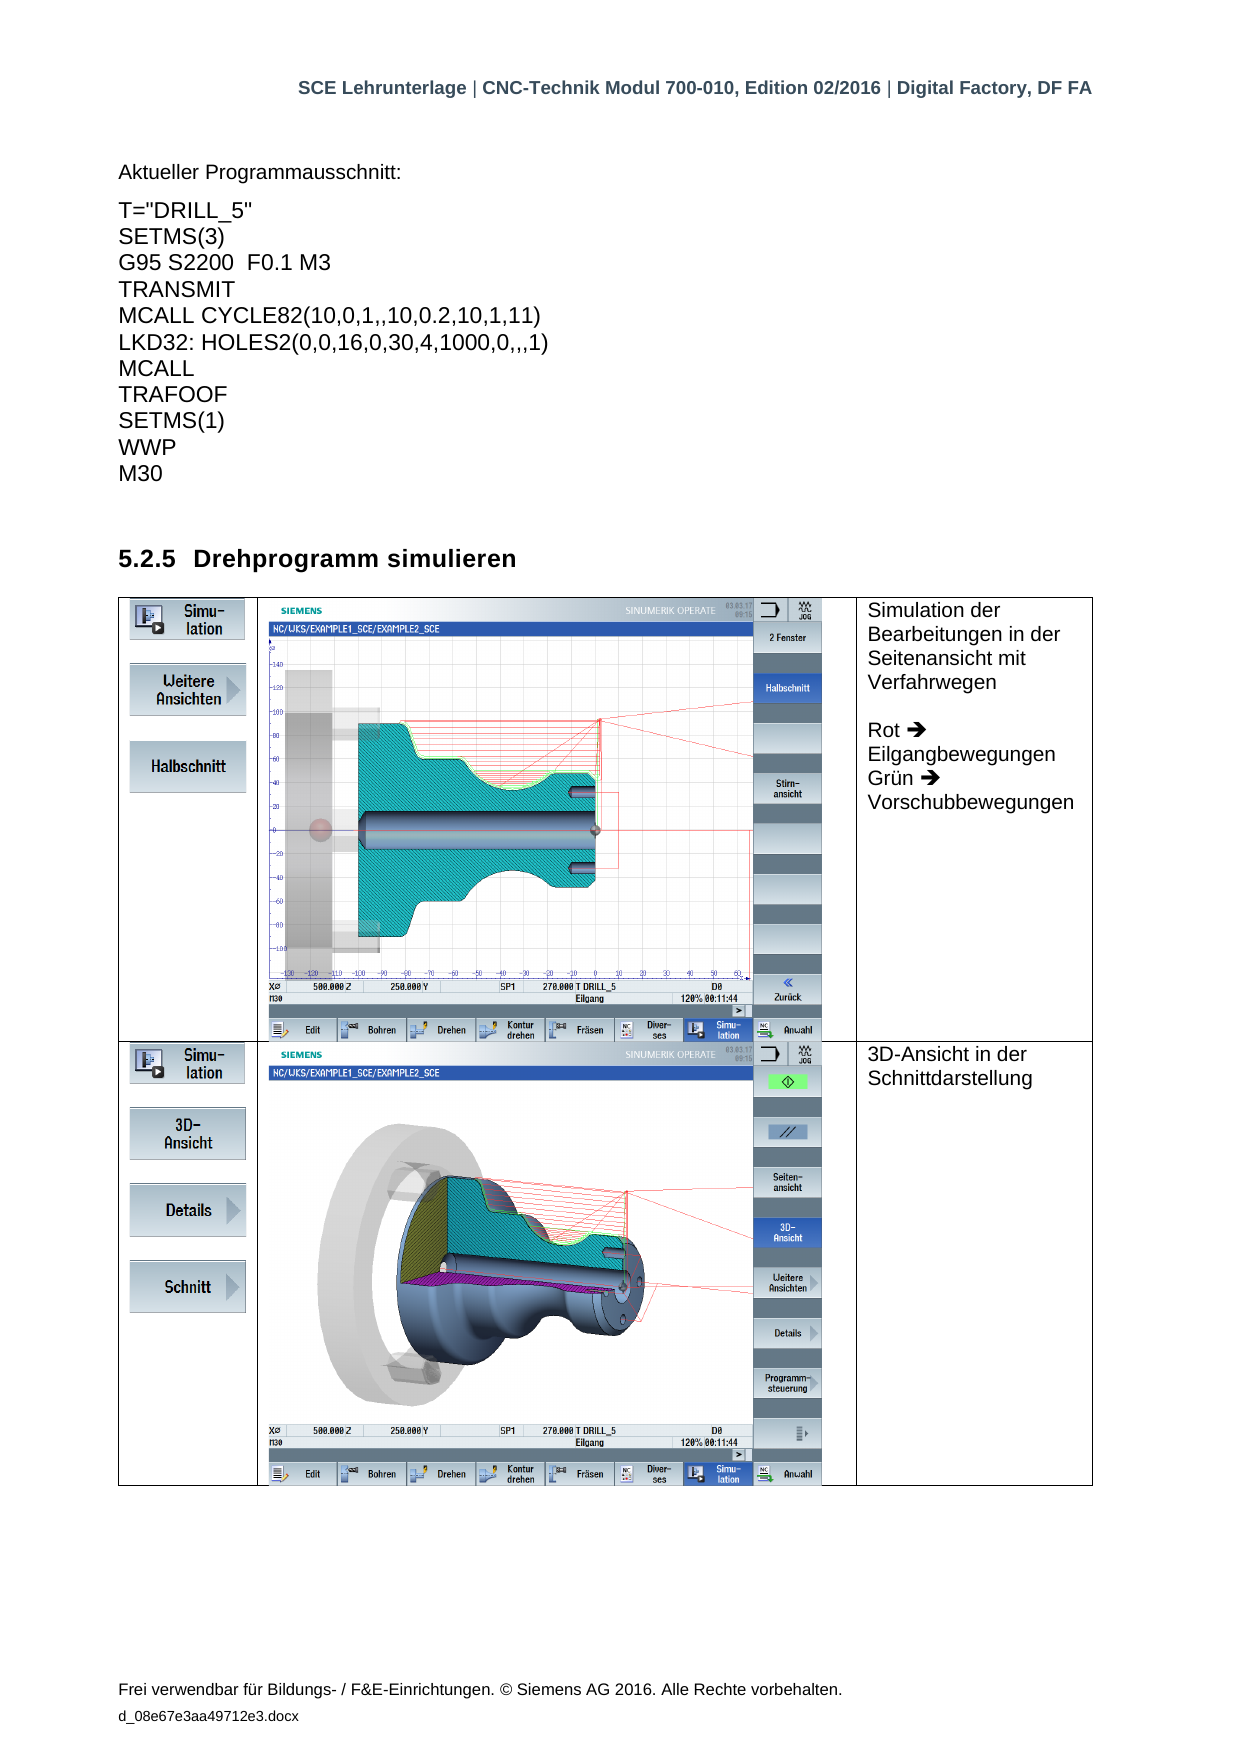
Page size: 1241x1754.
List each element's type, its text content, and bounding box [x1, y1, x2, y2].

text M30 [118, 460, 1092, 487]
picture [129, 663, 247, 716]
table_header Simulation der Bearbeitungen in der Seitenansicht mit Verfahrwegen Rot Eilgangbewegungen Grün Vorschubbewegungen [857, 598, 1092, 1041]
text TRANSMIT [118, 276, 1092, 302]
picture [129, 740, 247, 793]
text SETMS(1) [118, 407, 1092, 434]
text T="DRILL_5" [118, 197, 1092, 223]
text SETMS(3) [118, 223, 1092, 249]
text TRAFOOF [118, 381, 1092, 407]
picture [129, 1260, 246, 1313]
table_cell [822, 1042, 856, 1485]
text LKD32: HOLES2(0,0,16,0,30,4,1000,0,,,1) [118, 328, 1092, 355]
picture [129, 598, 245, 640]
picture [129, 1107, 246, 1160]
table_cell 3D-Ansicht in der Schnittdarstellung [857, 1042, 1092, 1485]
table_header [822, 598, 856, 1041]
text MCALL CYCLE82(10,0,1,,10,0.2,10,1,11) [118, 302, 1092, 328]
table_cell [119, 1042, 257, 1485]
text G95 S2200 F0.1 M3 [118, 249, 1092, 276]
table_header [258, 598, 268, 1041]
text WWP [118, 434, 1092, 460]
text MCALL [118, 355, 1092, 381]
table_header [119, 598, 257, 1041]
text Aktueller Programmausschnitt: [118, 160, 1092, 184]
picture [268, 598, 822, 1486]
picture [129, 1183, 247, 1237]
subtitle Drehprogramm simulieren [118, 544, 1092, 573]
picture [129, 1042, 245, 1084]
table_cell [258, 1042, 268, 1485]
